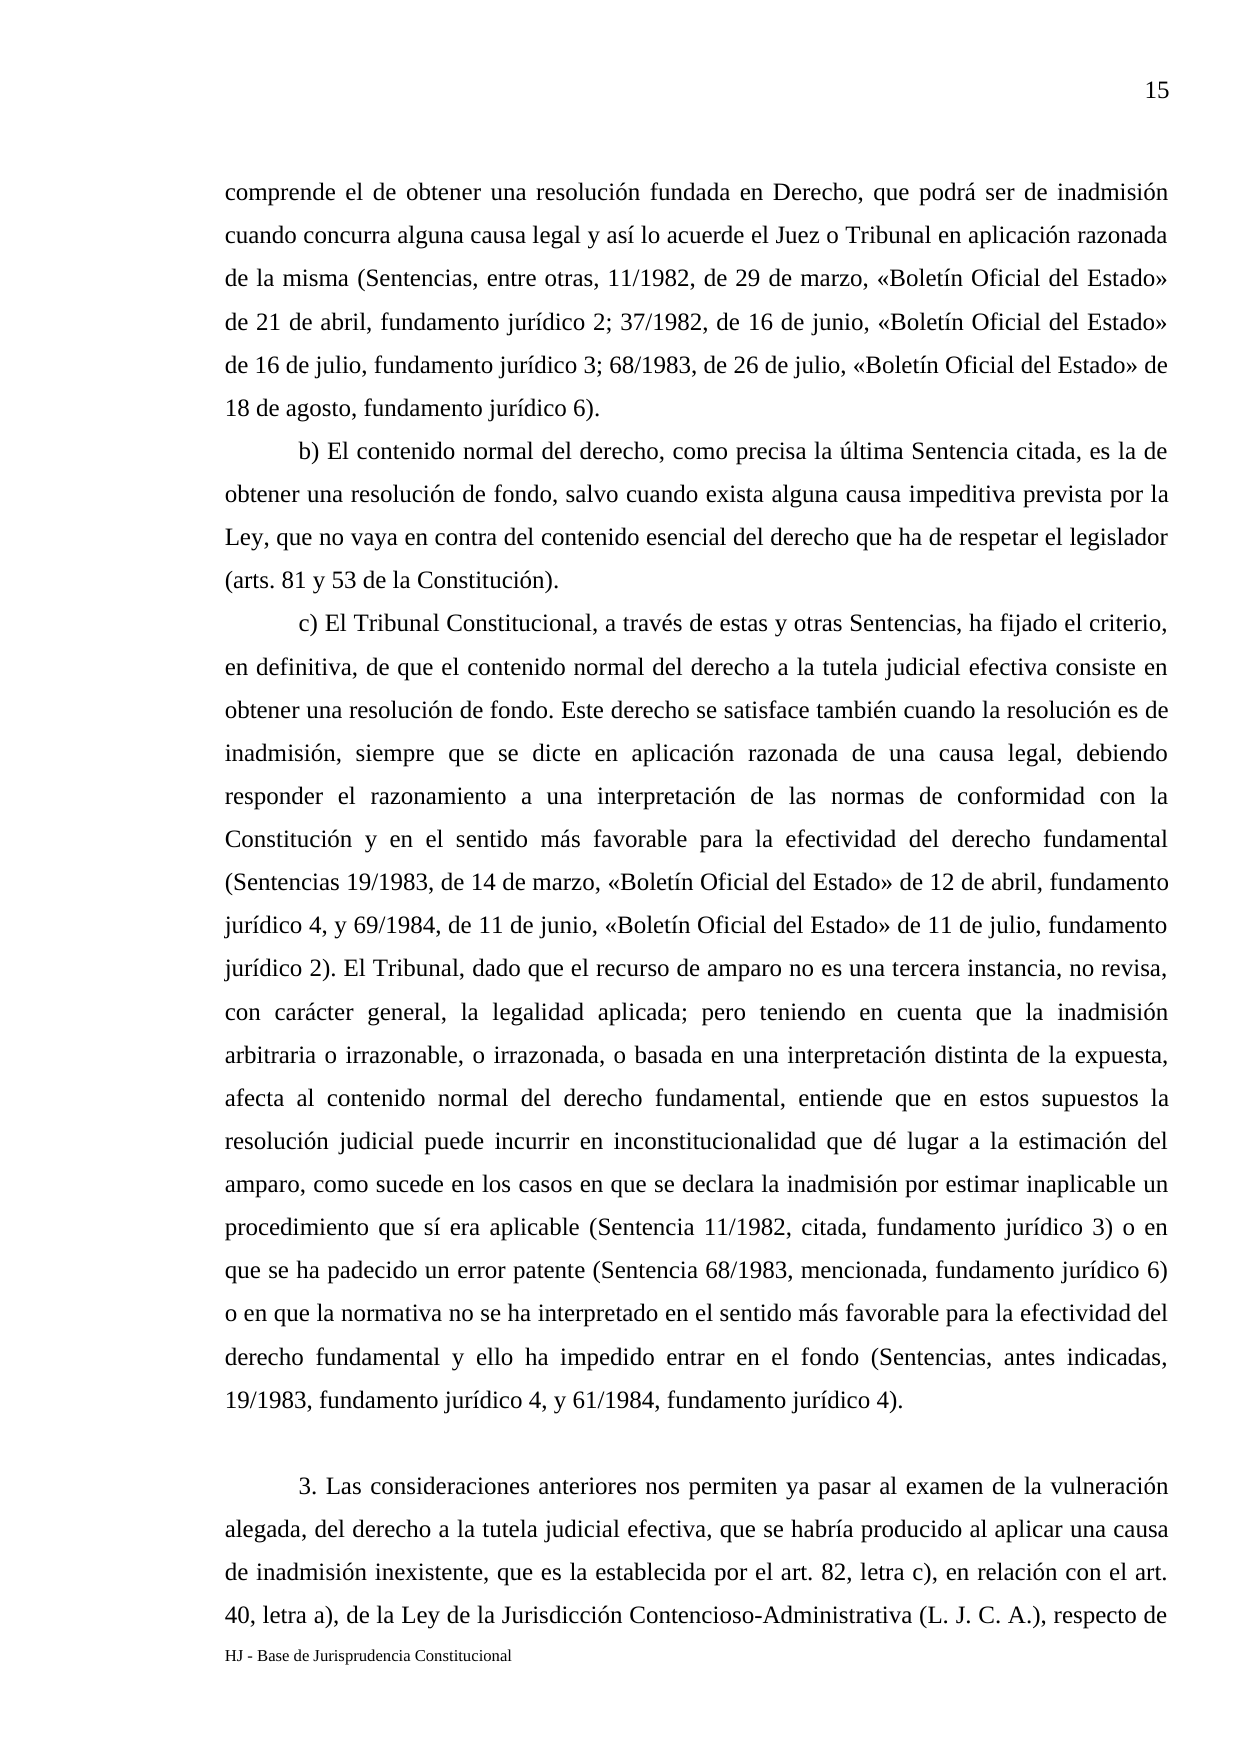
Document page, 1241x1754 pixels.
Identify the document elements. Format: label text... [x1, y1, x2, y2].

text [224, 177, 1169, 422]
text c) El Tribunal Constitucional, a través de estas y otras Sentencias, ha fijado el criterio, en definitiva, de que el contenido normal del derecho a la tutela judicial efectiva consiste en obtener una resolución de fondo. Este derecho se satisface también cuando la resolución es de inadmisión, siempre que se dicte en aplicación razonada de una causa legal, debiendo responder el razonamiento a una interpretación de las normas de conformidad con la Constitución y en el sentido más favorable para la efectividad del derecho fundamental (Sentencias 19/1983, de 14 de marzo, «Boletín Oficial del Estado» de 12 de abril, fundamento jurídico 4, y 69/1984, de 11 de junio, «Boletín Oficial del Estado» de 11 de julio, fundamento jurídico 2). El Tribunal, dado que el recurso de amparo no es una tercera instancia, no revisa, con carácter general, la legalidad aplicada; pero teniendo en cuenta que la inadmisión arbitraria o irrazonable, o irrazonada, o basada en una interpretación distinta de la expuesta, afecta al contenido normal del derecho fundamental, entiende que en estos supuestos la resolución judicial puede incurrir en inconstitucionalidad que dé lugar a la estimación del amparo, como sucede en los casos en que se declara la inadmisión por estimar inaplicable un procedimiento que sí era aplicable (Sentencia 11/1982, citada, fundamento jurídico 3) o en que se ha padecido un error patente (Sentencia 68/1983, mencionada, fundamento jurídico 6) o en que la normativa no se ha interpretado en el sentido más favorable para la efectividad del derecho fundamental y ello ha impedido entrar en el fondo (Sentencias, antes indicadas, 19/1983, fundamento jurídico 4, y 61/1984, fundamento jurídico 4). [224, 608, 1169, 1413]
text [224, 1471, 1169, 1629]
text b) El contenido normal del derecho, como precisa la última Sentencia citada, es la de obtener una resolución de fondo, salvo cuando exista alguna causa impeditiva prevista por la Ley, que no vaya en contra del contenido esencial del derecho que ha de respetar el legislador (arts. 81 y 53 de la Constitución). [224, 436, 1169, 594]
